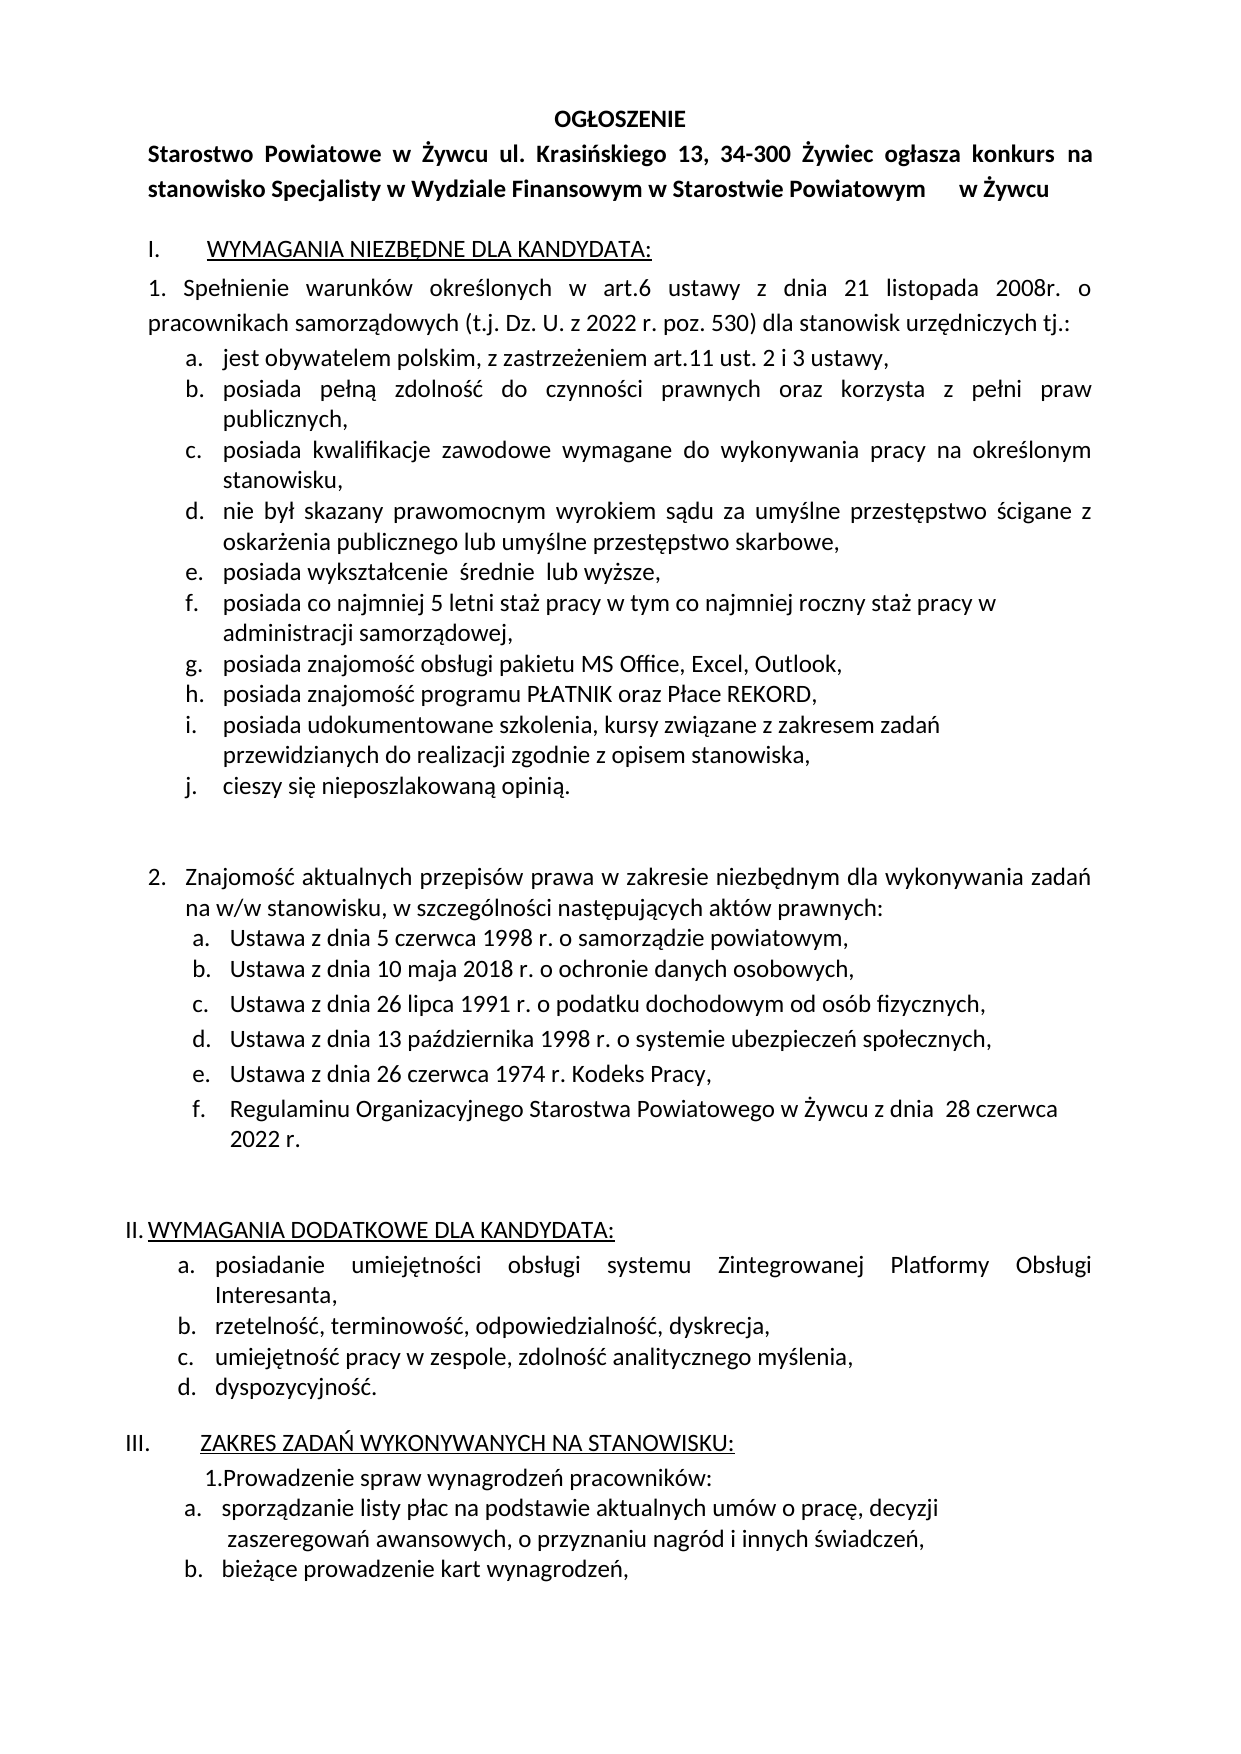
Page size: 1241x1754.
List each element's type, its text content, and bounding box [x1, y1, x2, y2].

list Ustawa z dnia 5 czerwca 1998 r. o samorządzie powiatowym, [192, 922, 1093, 953]
list umiejętność pracy w zespole, zdolność analitycznego myślenia, [177, 1341, 1093, 1371]
list bieżące prowadzenie kart wynagrodzeń, [184, 1553, 1093, 1584]
list dyspozycyjność. [177, 1371, 1093, 1402]
text Starostwo Powiatowe w Żywcu ul. Krasińskiego 13, 34-300 Żywiec ogłasza konkurs na stanowisko Specjalisty w Wydziale Finansowym w Starostwie Powiatowym w Żywcu [148, 138, 1093, 204]
list posiada znajomość programu PŁATNIK oraz Płace REKORD, [185, 678, 1093, 709]
list posiada udokumentowane szkolenia, kursy związane z zakresem zadań przewidzianych do realizacji zgodnie z opisem stanowiska, [185, 709, 1093, 770]
list zaszeregowań awansowych, o przyznaniu nagród i innych świadczeń, [221, 1523, 1093, 1553]
list posiada znajomość obsługi pakietu MS Office, Excel, Outlook, [185, 648, 1093, 678]
list Regulaminu Organizacyjnego Starostwa Powiatowego w Żywcu z dnia 28 czerwca 2022 r. [192, 1093, 1093, 1154]
list rzetelność, terminowość, odpowiedzialność, dyskrecja, [177, 1310, 1093, 1341]
list Ustawa z dnia 13 października 1998 r. o systemie ubezpieczeń społecznych, [192, 1023, 1093, 1053]
list posiada pełną zdolność do czynności prawnych oraz korzysta z pełni praw publicznych, [185, 373, 1093, 434]
list cieszy się nieposzlakowaną opinią. [185, 770, 1093, 800]
text OGŁOSZENIE [148, 103, 1093, 134]
list Ustawa z dnia 26 lipca 1991 r. o podatku dochodowym od osób fizycznych, [192, 988, 1093, 1018]
list WYMAGANIA DODATKOWE DLA KANDYDATA: [125, 1214, 1093, 1244]
list Ustawa z dnia 10 maja 2018 r. o ochronie danych osobowych, [192, 953, 1093, 983]
list Znajomość aktualnych przepisów prawa w zakresie niezbędnym dla wykonywania zadań na w/w stanowisku, w szczególności następujących aktów prawnych: [148, 861, 1093, 922]
list WYMAGANIA NIEZBĘDNE DLA KANDYDATA: [148, 233, 1093, 264]
list nie był skazany prawomocnym wyrokiem sądu za umyślne przestępstwo ścigane z oskarżenia publicznego lub umyślne przestępstwo skarbowe, [185, 495, 1093, 556]
list jest obywatelem polskim, z zastrzeżeniem art.11 ust. 2 i 3 ustawy, [185, 343, 1093, 373]
list Ustawa z dnia 26 czerwca 1974 r. Kodeks Pracy, [192, 1058, 1093, 1088]
list posiada kwalifikacje zawodowe wymagane do wykonywania pracy na określonym stanowisku, [185, 434, 1093, 495]
list posiada co najmniej 5 letni staż pracy w tym co najmniej roczny staż pracy w administracji samorządowej, [185, 587, 1093, 648]
text 1.Prowadzenie spraw wynagrodzeń pracowników: [125, 1462, 1093, 1492]
list ZAKRES ZADAŃ WYKONYWANYCH NA STANOWISKU: [125, 1427, 1093, 1457]
list posiada wykształcenie średnie lub wyższe, [185, 556, 1093, 587]
list sporządzanie listy płac na podstawie aktualnych umów o pracę, decyzji [184, 1492, 1093, 1523]
list posiadanie umiejętności obsługi systemu Zintegrowanej Platformy Obsługi Interesanta, [177, 1249, 1093, 1310]
subtitle 1. Spełnienie warunków określonych w art.6 ustawy z dnia 21 listopada 2008r. o pracownikach samorządowych (t.j. Dz. U. z 2022 r. poz. 530) dla stanowisk urzędniczych tj.: [148, 273, 1093, 338]
